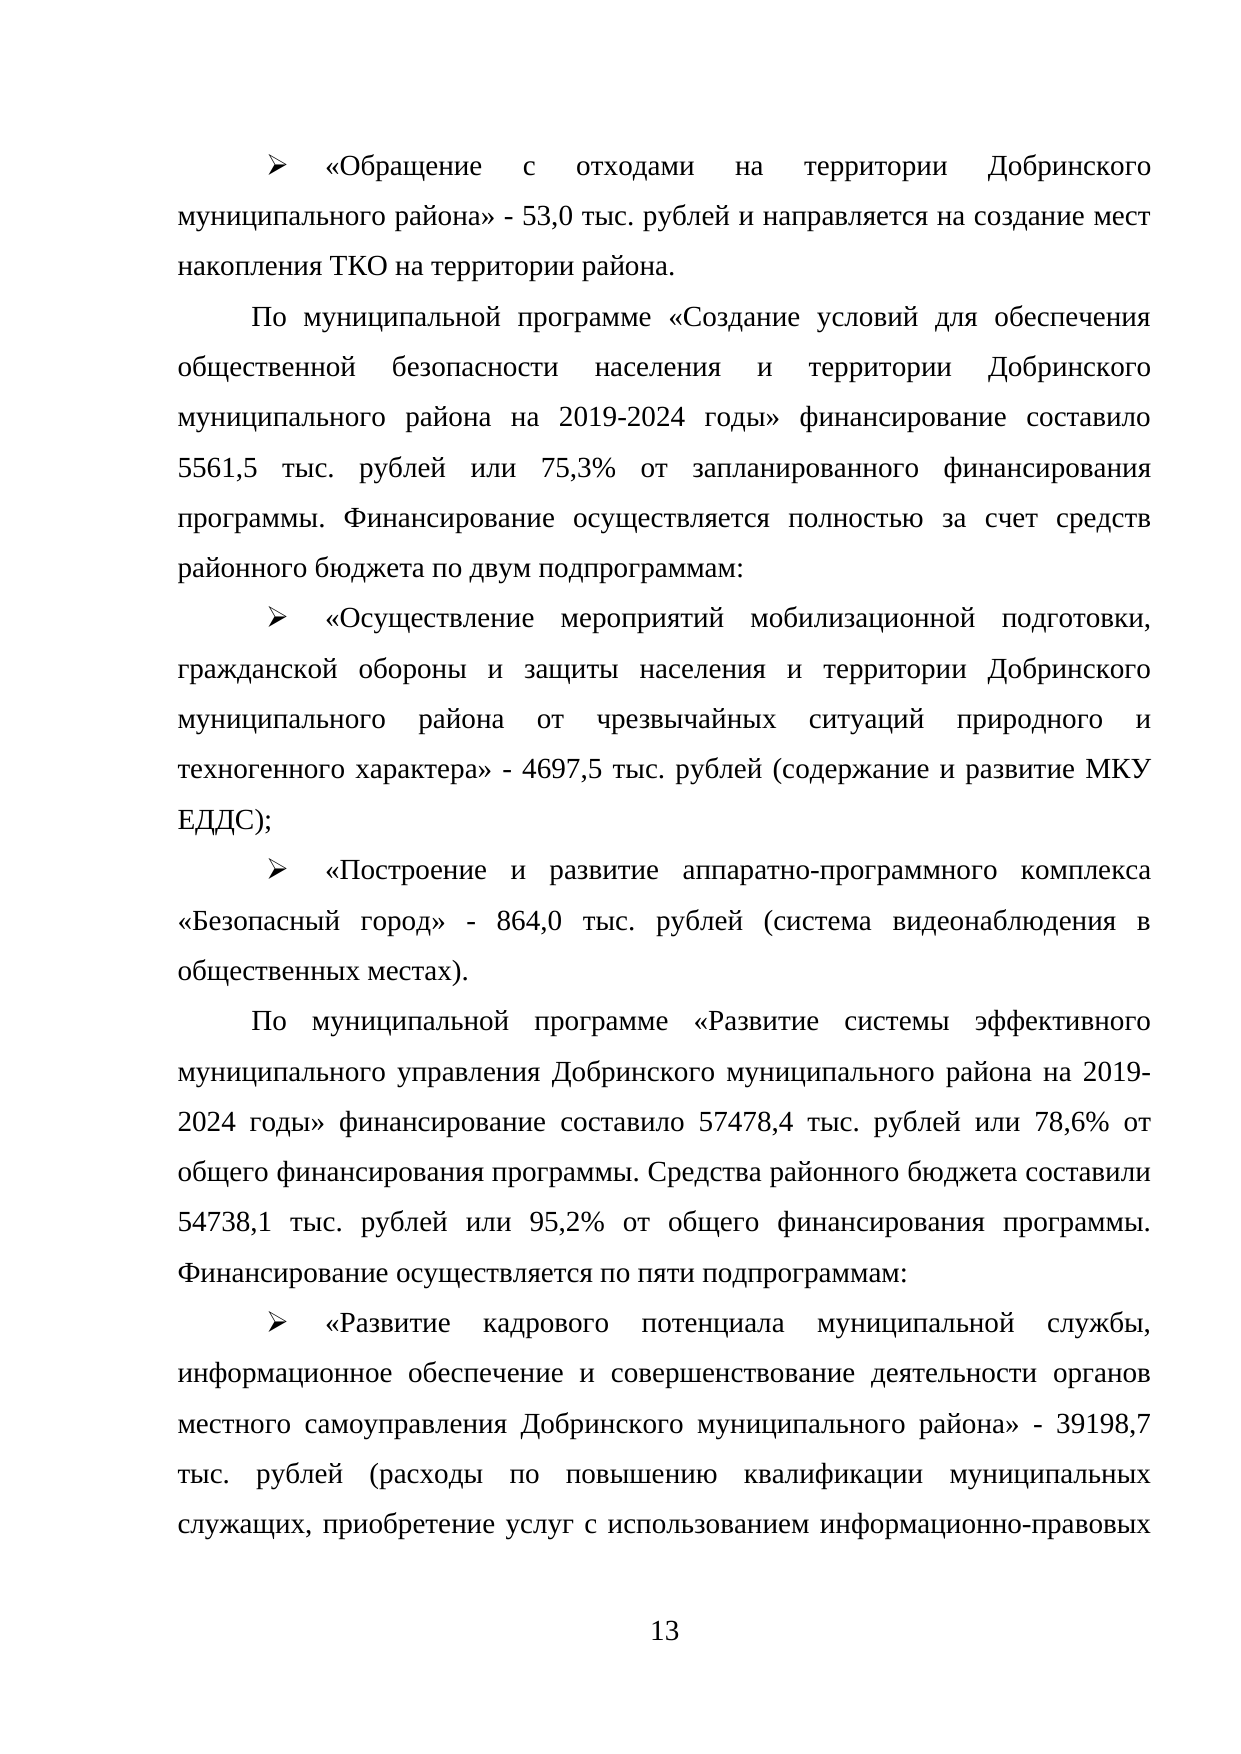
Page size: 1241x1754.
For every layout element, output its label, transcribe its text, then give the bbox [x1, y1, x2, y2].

text По муниципальной программе «Создание условий для обеспечения общественной безопасности населения и территории Добринского муниципального района на 2019-2024 годы» финансирование составило 5561,5 тыс. рублей или 75,3% от запланированного финансирования программы. Финансирование осуществляется полностью за счет средств районного бюджета по двум подпрограммам: [177, 299, 1152, 584]
list «Построение и развитие аппаратно-программного комплекса «Безопасный город» - 864,0 тыс. рублей (система видеонаблюдения в общественных местах). [177, 852, 1152, 987]
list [177, 1305, 1152, 1540]
list «Осуществление мероприятий мобилизационной подготовки, гражданской обороны и защиты населения и территории Добринского муниципального района от чрезвычайных ситуаций природного и техногенного характера» - 4697,5 тыс. рублей (содержание и развитие МКУ ЕДДС); [177, 601, 1152, 836]
list «Обращение с отходами на территории Добринского муниципального района» - 53,0 тыс. рублей и направляется на создание мест накопления ТКО на территории района. [177, 148, 1152, 282]
text По муниципальной программе «Развитие системы эффективного муниципального управления Добринского муниципального района на 2019-2024 годы» финансирование составило 57478,4 тыс. рублей или 78,6% от общего финансирования программы. Средства районного бюджета составили 54738,1 тыс. рублей или 95,2% от общего финансирования программы. Финансирование осуществляется по пяти подпрограммам: [177, 1003, 1152, 1288]
